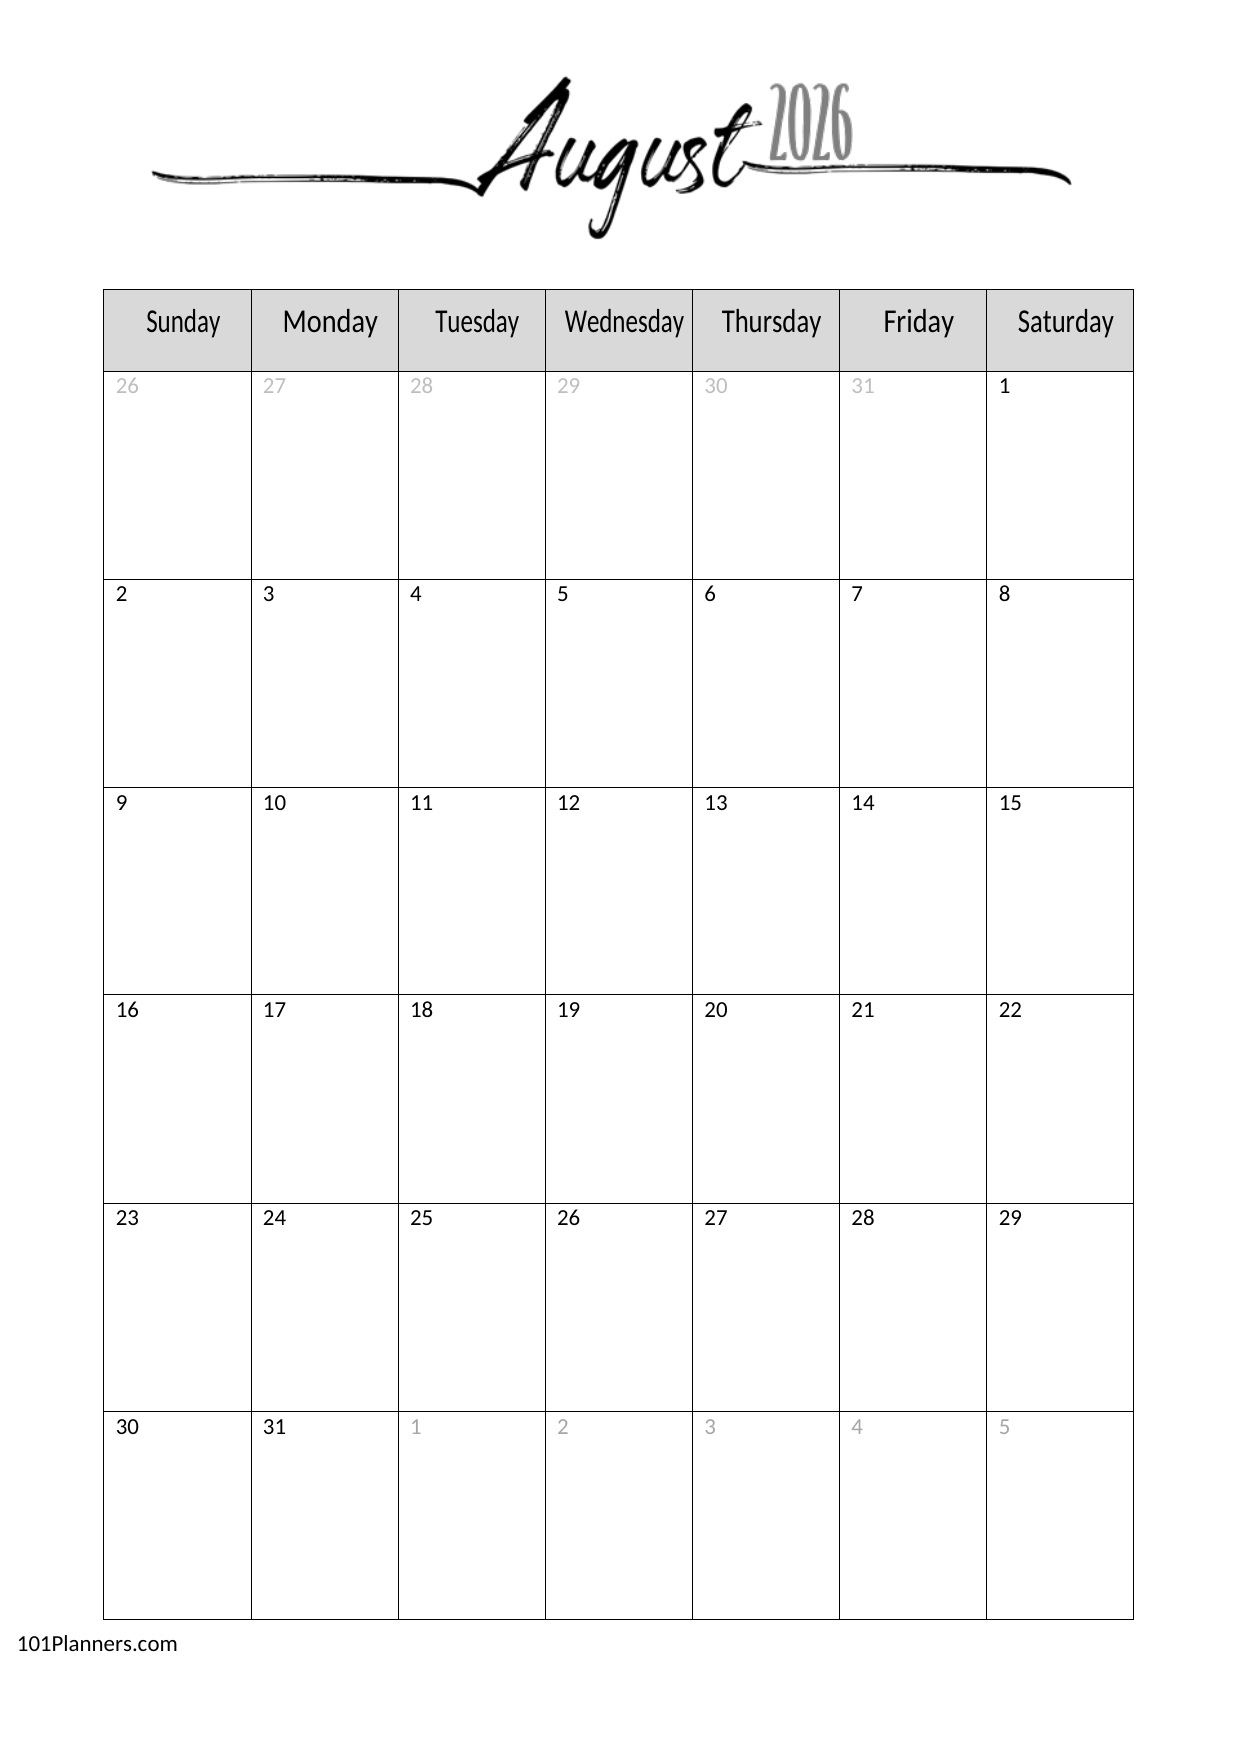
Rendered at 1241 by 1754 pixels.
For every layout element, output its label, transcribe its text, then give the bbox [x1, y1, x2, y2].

table_header Wednesday [546, 290, 692, 371]
table_cell 31 [840, 372, 986, 578]
table_cell 27 [252, 372, 398, 578]
table_cell 28 [399, 372, 545, 578]
table_cell 25 [399, 1204, 545, 1411]
table_header Sunday [104, 290, 251, 371]
table_cell 14 [840, 788, 986, 994]
table_cell 20 [693, 995, 839, 1202]
table_cell 1 [399, 1412, 545, 1619]
table_header Tuesday [399, 290, 545, 371]
table_cell 21 [840, 995, 986, 1202]
table_cell 5 [987, 1412, 1133, 1619]
table_cell 26 [546, 1204, 692, 1411]
table_header Friday [840, 290, 986, 371]
table_cell 3 [693, 1412, 839, 1619]
table_cell 30 [104, 1412, 251, 1619]
table_cell 18 [399, 995, 545, 1202]
table_cell 4 [399, 580, 545, 787]
table_cell 4 [840, 1412, 986, 1619]
table_cell 5 [546, 580, 692, 787]
table_cell 9 [104, 788, 251, 994]
table_cell 27 [693, 1204, 839, 1411]
table_cell 29 [546, 372, 692, 578]
table_cell 23 [104, 1204, 251, 1411]
table_cell 24 [252, 1204, 398, 1411]
table_cell 26 [104, 372, 251, 578]
table_cell 11 [399, 788, 545, 994]
table_cell 10 [252, 788, 398, 994]
table_cell 8 [987, 580, 1133, 787]
table_header Thursday [693, 290, 839, 371]
table_cell 19 [546, 995, 692, 1202]
table_header Saturday [987, 290, 1133, 371]
table_cell 2 [104, 580, 251, 787]
table_cell 29 [987, 1204, 1133, 1411]
table_cell 31 [252, 1412, 398, 1619]
table_header Monday [252, 290, 398, 371]
text 101Planners.com [17, 1629, 1211, 1657]
table_cell 16 [104, 995, 251, 1202]
table_cell 7 [840, 580, 986, 787]
table_cell 22 [987, 995, 1133, 1202]
picture [146, 67, 1076, 243]
table_cell 17 [252, 995, 398, 1202]
table_cell 6 [693, 580, 839, 787]
table_cell 28 [840, 1204, 986, 1411]
table_cell 13 [693, 788, 839, 994]
table_cell 30 [693, 372, 839, 578]
table_cell 12 [546, 788, 692, 994]
table_cell 3 [252, 580, 398, 787]
table_cell 15 [987, 788, 1133, 994]
table_cell 2 [546, 1412, 692, 1619]
table_cell 1 [987, 372, 1133, 578]
